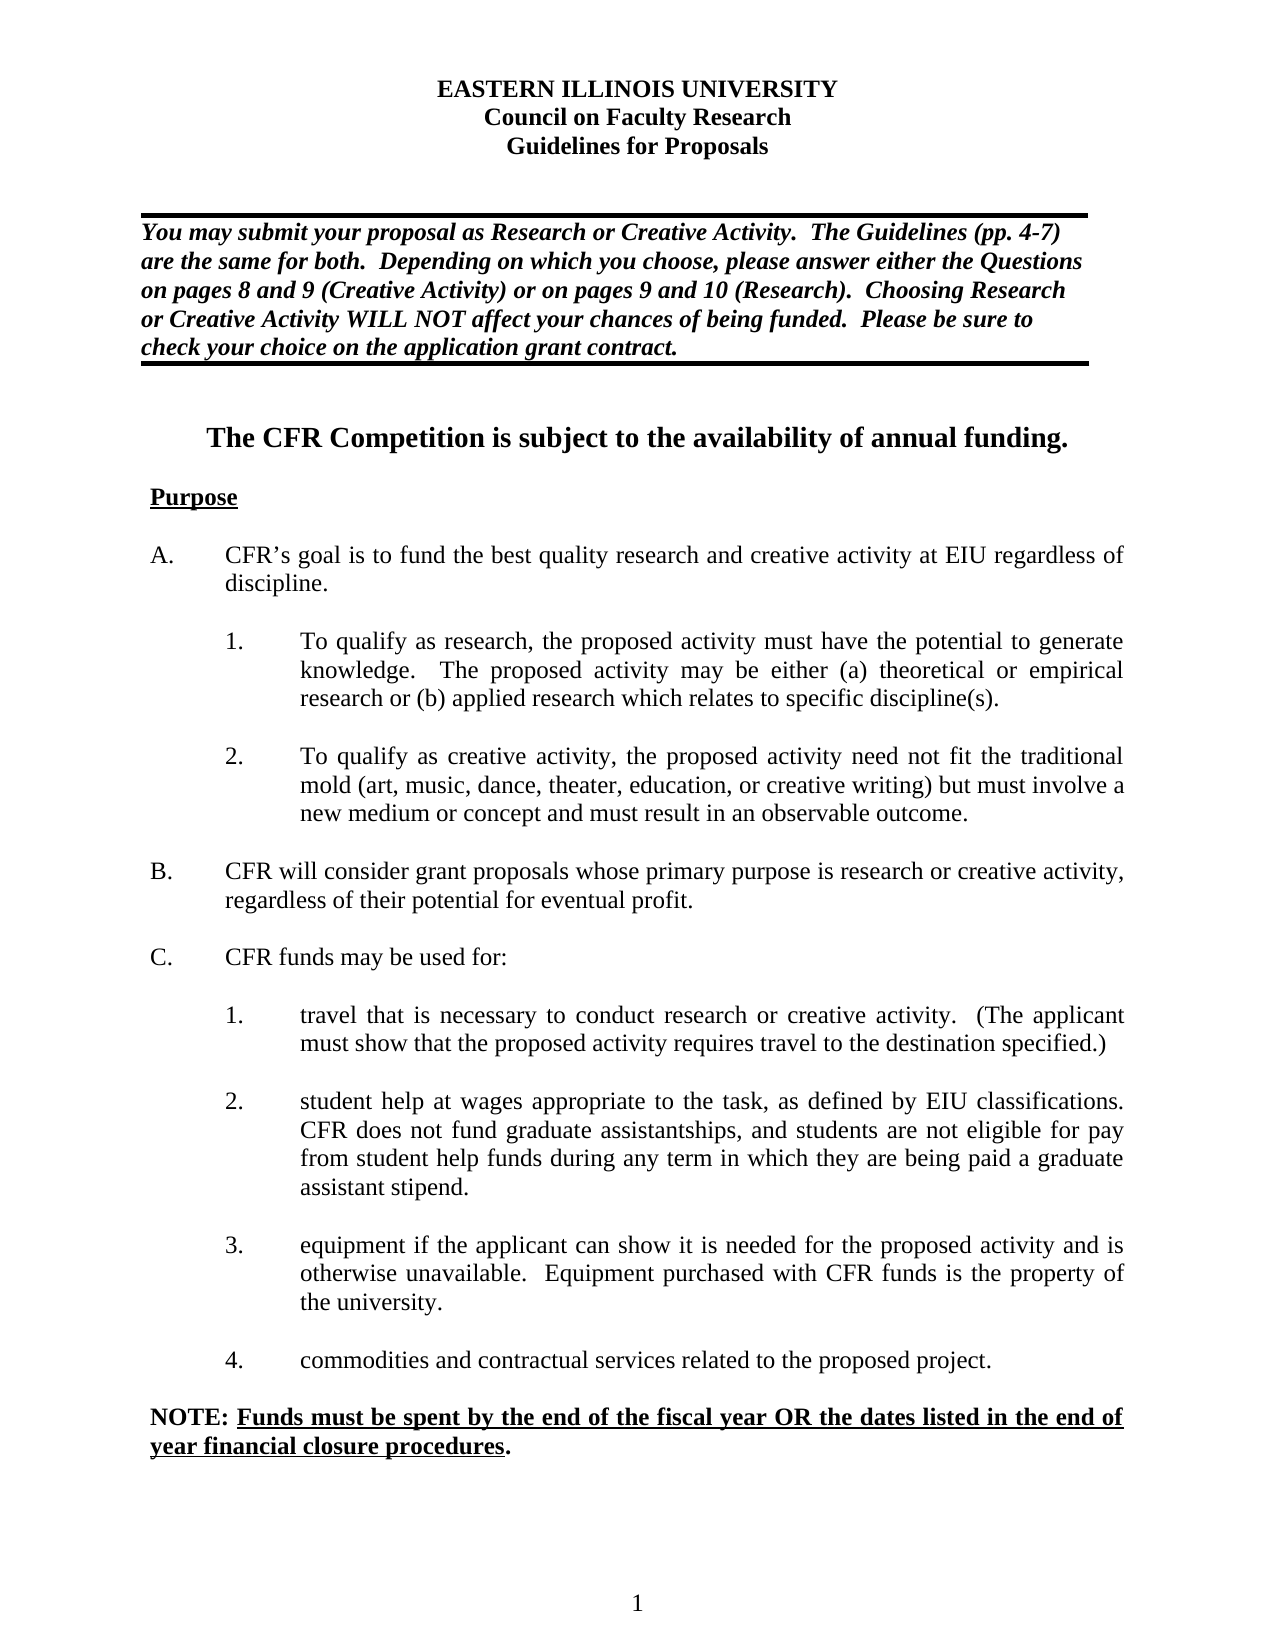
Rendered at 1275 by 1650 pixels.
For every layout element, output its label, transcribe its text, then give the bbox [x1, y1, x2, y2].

text 1. travel that is necessary to conduct research or creative activity. (The applicant must show that the proposed activity requires travel to the destination specified.) [225, 1000, 1125, 1057]
text B. CFR will consider grant proposals whose primary purpose is research or creative activity, regardless of their potential for eventual profit. [150, 856, 1125, 913]
text EASTERN ILLINOIS UNIVERSITY [150, 74, 1125, 102]
text 1. To qualify as research, the proposed activity must have the potential to generate knowledge. The proposed activity may be either (a) theoretical or empirical research or (b) applied research which relates to specific discipline(s). [225, 626, 1125, 712]
text C. CFR funds may be used for: [150, 942, 1125, 971]
text You may submit your proposal as Research or Creative Activity. The Guidelines (pp. 4-7) are the same for both. Depending on which you choose, please answer either the Questions on pages 8 and 9 (Creative Activity) or on pages 9 and 10 (Research). Choosing Research or Creative Activity WILL NOT affect your chances of being funded. Please be sure to check your choice on the application grant contract. [141, 218, 1088, 361]
text Guidelines for Proposals [150, 131, 1125, 160]
text 2. To qualify as creative activity, the proposed activity need not fit the traditional mold (art, music, dance, theater, education, or creative writing) but must involve a new medium or concept and must result in an observable outcome. [225, 741, 1125, 827]
text NOTE: Funds must be spent by the end of the fiscal year OR the dates listed in the end of year financial closure procedures. [150, 1402, 1125, 1460]
text 2. student help at wages appropriate to the task, as defined by EIU classifications. CFR does not fund graduate assistantships, and students are not eligible for pay from student help funds during any term in which they are being paid a graduate assistant stipend. [225, 1086, 1125, 1201]
text Council on Faculty Research [150, 102, 1125, 131]
text 3. equipment if the applicant can show it is needed for the proposed activity and is otherwise unavailable. Equipment purchased with CFR funds is the property of the university. [225, 1230, 1125, 1316]
text 4. commodities and contractual services related to the proposed project. [225, 1345, 1125, 1373]
text Purpose [150, 482, 1125, 511]
text The CFR Competition is subject to the availability of annual funding. [150, 420, 1125, 453]
text A. CFR’s goal is to fund the best quality research and creative activity at EIU regardless of discipline. [150, 540, 1125, 597]
